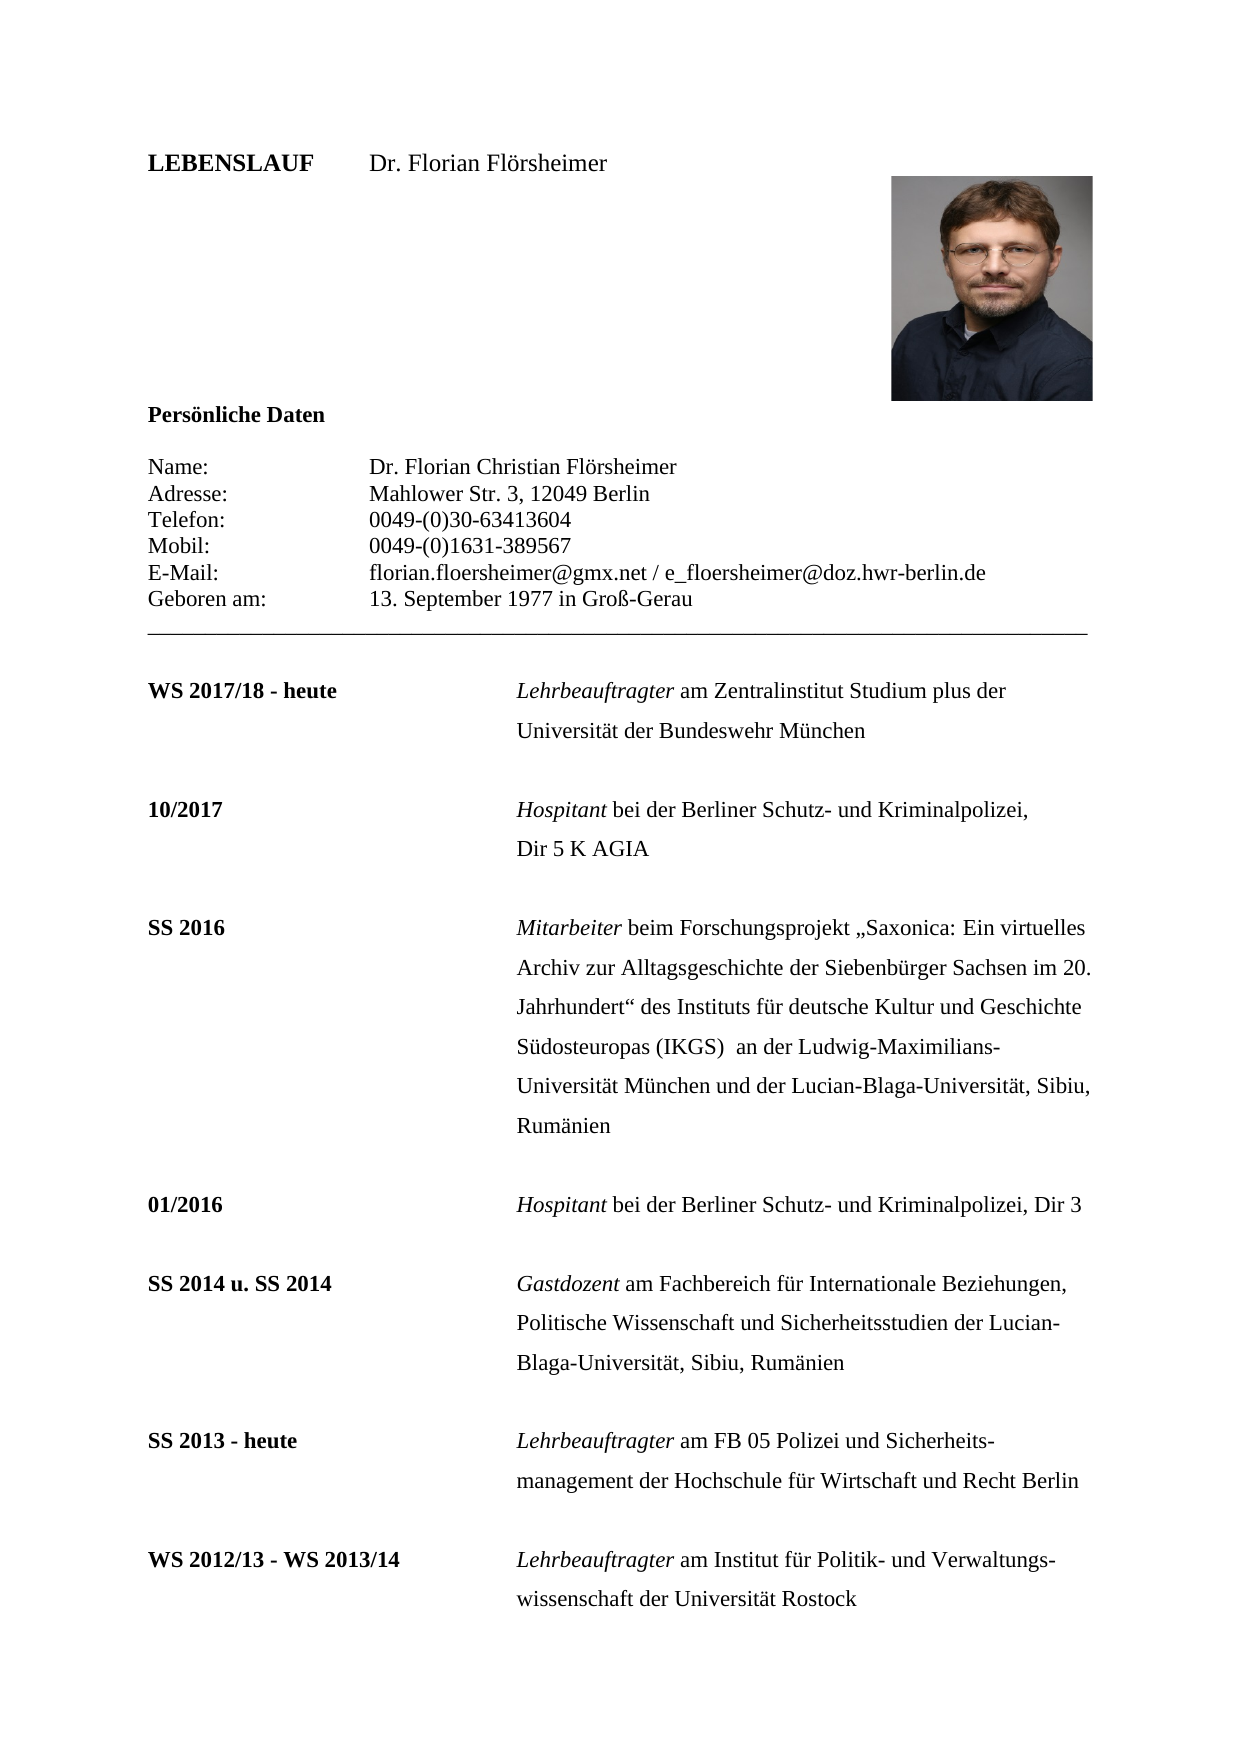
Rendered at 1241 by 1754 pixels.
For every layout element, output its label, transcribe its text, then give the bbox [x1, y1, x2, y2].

text __________________________________________________________________________________ [148, 612, 1093, 638]
text Telefon: 0049-(0)30-63413604 [148, 506, 1093, 532]
text SS 2013 - heute Lehrbeauftragter am FB 05 Polizei und Sicherheits-management der Hochschule für Wirtschaft und Recht Berlin [148, 1427, 1093, 1493]
text Dir 5 K AGIA [516, 835, 1093, 862]
text Geboren am: 13. September 1977 in Groß-Gerau [148, 585, 1093, 612]
text SS 2016 Mitarbeiter beim Forschungsprojekt „Saxonica: Ein virtuelles Archiv zur Alltagsgeschichte der Siebenbürger Sachsen im 20. Jahrhundert“ des Instituts für deutsche Kultur und Geschichte Südosteuropas (IKGS) an der Ludwig-Maximilians-Universität München und der Lucian-Blaga-Universität, Sibiu, Rumänien [148, 914, 1093, 1138]
picture [891, 176, 1093, 401]
text WS 2017/18 - heute Lehrbeauftragter am Zentralinstitut Studium plus der Universität der Bundeswehr München [148, 677, 1093, 743]
text WS 2012/13 - WS 2013/14 Lehrbeauftragter am Institut für Politik- und Verwaltungs-wissenschaft der Universität Rostock [148, 1546, 1093, 1612]
text 01/2016 Hospitant bei der Berliner Schutz- und Kriminalpolizei, Dir 3 [148, 1191, 1093, 1217]
text E-Mail: florian.floersheimer@gmx.net / e_floersheimer@doz.hwr-berlin.de [148, 559, 1093, 585]
text 10/2017 Hospitant bei der Berliner Schutz- und Kriminalpolizei, [148, 796, 1093, 822]
text Name: Dr. Florian Christian Flörsheimer [148, 453, 1093, 480]
text Persönliche Daten [148, 401, 1093, 427]
text SS 2014 u. SS 2014 Gastdozent am Fachbereich für Internationale Beziehungen, Politische Wissenschaft und Sicherheitsstudien der Lucian-Blaga-Universität, Sibiu, Rumänien [148, 1269, 1093, 1375]
text LEBENSLAUF Dr. Florian Flörsheimer [148, 148, 1093, 176]
text Adresse: Mahlower Str. 3, 12049 Berlin [148, 480, 1093, 506]
text Mobil: 0049-(0)1631-389567 [148, 532, 1093, 559]
